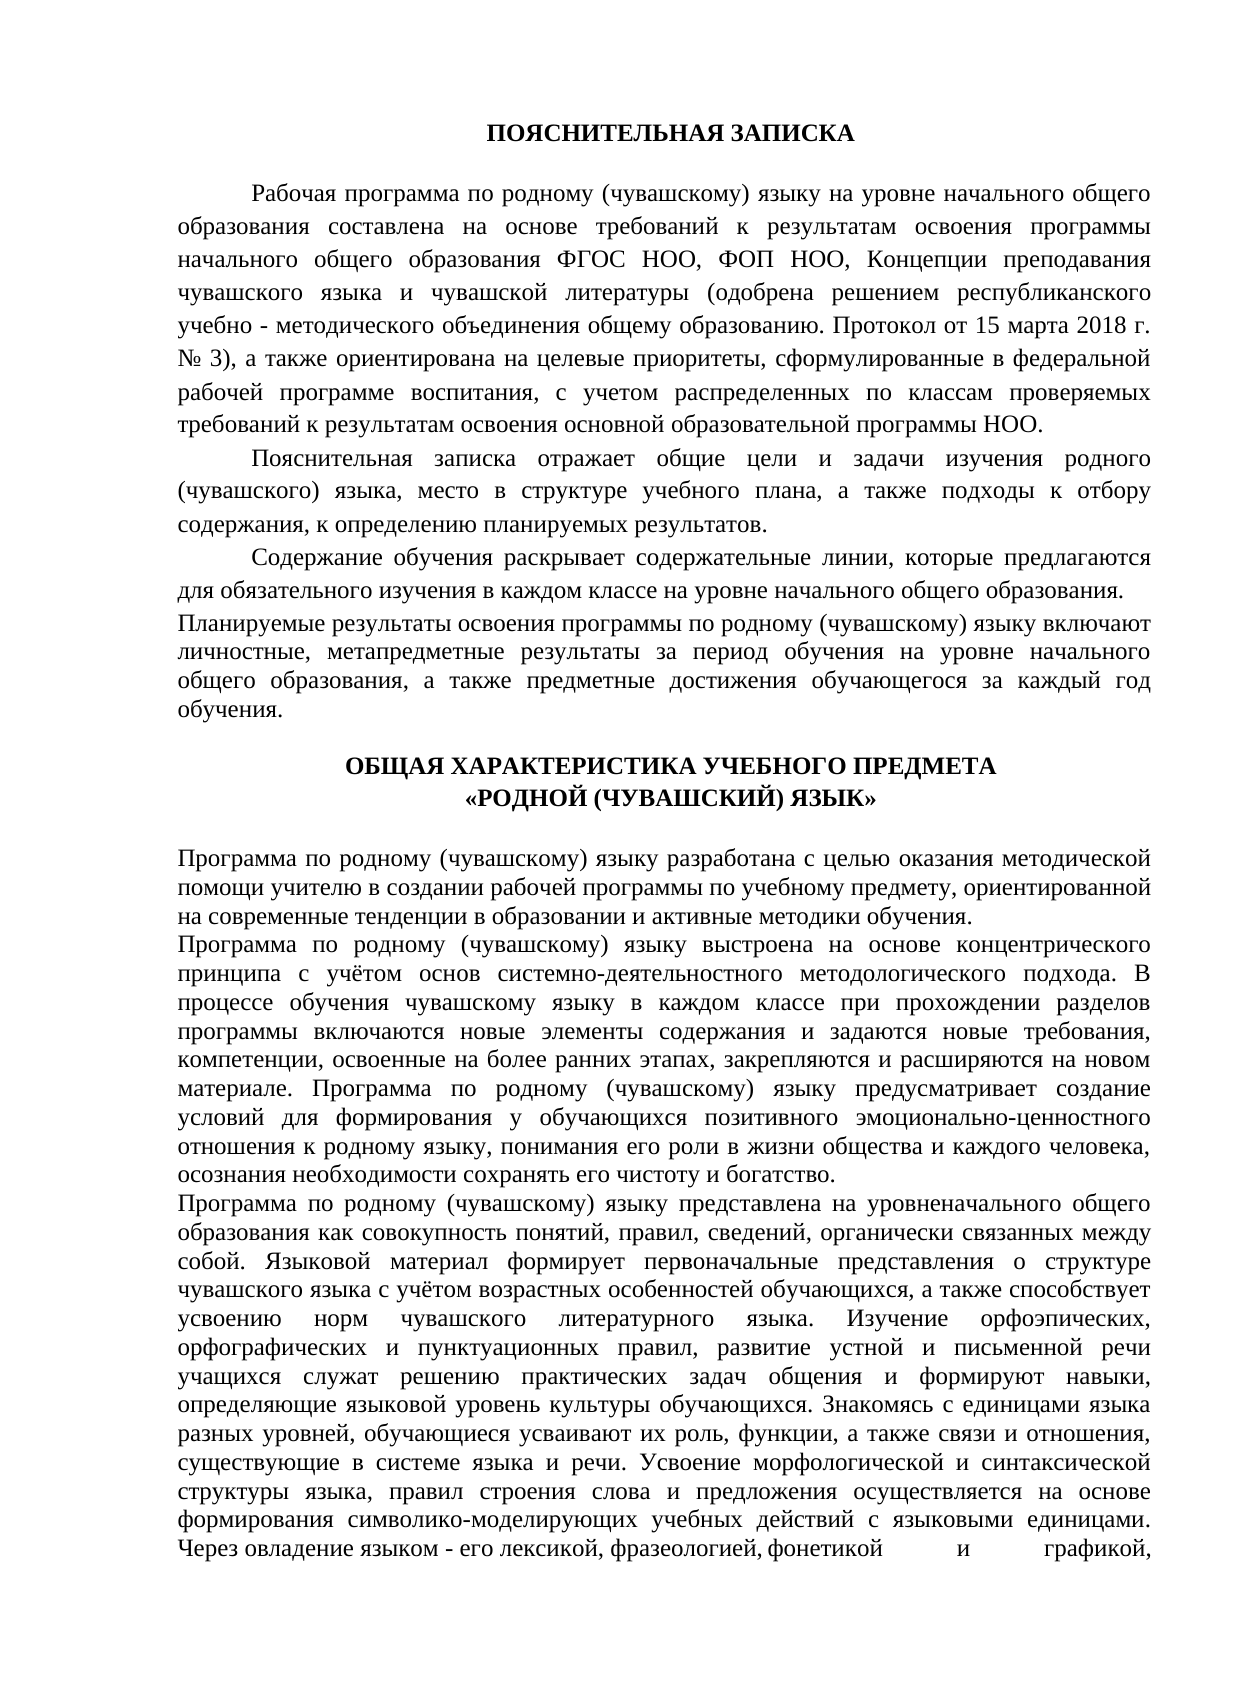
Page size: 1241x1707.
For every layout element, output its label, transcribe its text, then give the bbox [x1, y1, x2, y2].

text ПОЯСНИТЕЛЬНАЯ ЗАПИСКА [190, 118, 1152, 147]
text ОБЩАЯ ХАРАКТЕРИСТИКА УЧЕБНОГО ПРЕДМЕТА [190, 751, 1152, 780]
text Пояснительная записка отражает общие цели и задачи изучения родного (чувашского) языка, место в структуре учебного плана, а также подходы к отбору содержания, к определению планируемых результатов. [177, 443, 1152, 537]
text Программа по родному (чувашскому) языку разработана с целью оказания методической помощи учителю в создании рабочей программы по учебному предмету, ориентированной на современные тенденции в образовании и активные методики обучения. [177, 843, 1152, 929]
text Программа по родному (чувашскому) языку выстроена на основе концентрического принципа с учётом основ системно-деятельностного методологического подхода. В процессе обучения чувашскому языку в каждом классе при прохождении разделов программы включаются новые элементы содержания и задаются новые требования, компетенции, освоенные на более ранних этапах, закрепляются и расширяются на новом материале. Программа по родному (чувашскому) языку предусматривает создание условий для формирования у обучающихся позитивного эмоционально-ценностного отношения к родному языку, понимания его роли в жизни общества и каждого человека, осознания необходимости сохранять его чистоту и богатство. [177, 929, 1152, 1188]
text Содержание обучения раскрывает содержательные линии, которые предлагаются для обязательного изучения в каждом классе на уровне начального общего образования. [177, 542, 1152, 603]
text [177, 1188, 1152, 1562]
text Планируемые результаты освоения программы по родному (чувашскому) языку включают личностные, метапредметные результаты за период обучения на уровне начального общего образования, а также предметные достижения обучающегося за каждый год обучения. [177, 608, 1152, 723]
text Рабочая программа по родному (чувашскому) языку на уровне начального общего образования составлена на основе требований к результатам освоения программы начального общего образования ФГОС НОО, ФОП НОО, Концепции преподавания чувашского языка и чувашской литературы (одобрена решением республиканского учебно - методического объединения общему образованию. Протокол от 15 марта 2018 г. № 3), а также ориентирована на целевые приоритеты, сформулированные в федеральной рабочей программе воспитания, с учетом распределенных по классам проверяемых требований к результатам освоения основной образовательной программы НОО. [177, 178, 1152, 438]
text «РОДНОЙ (ЧУВАШСКИЙ) ЯЗЫК» [190, 783, 1152, 812]
